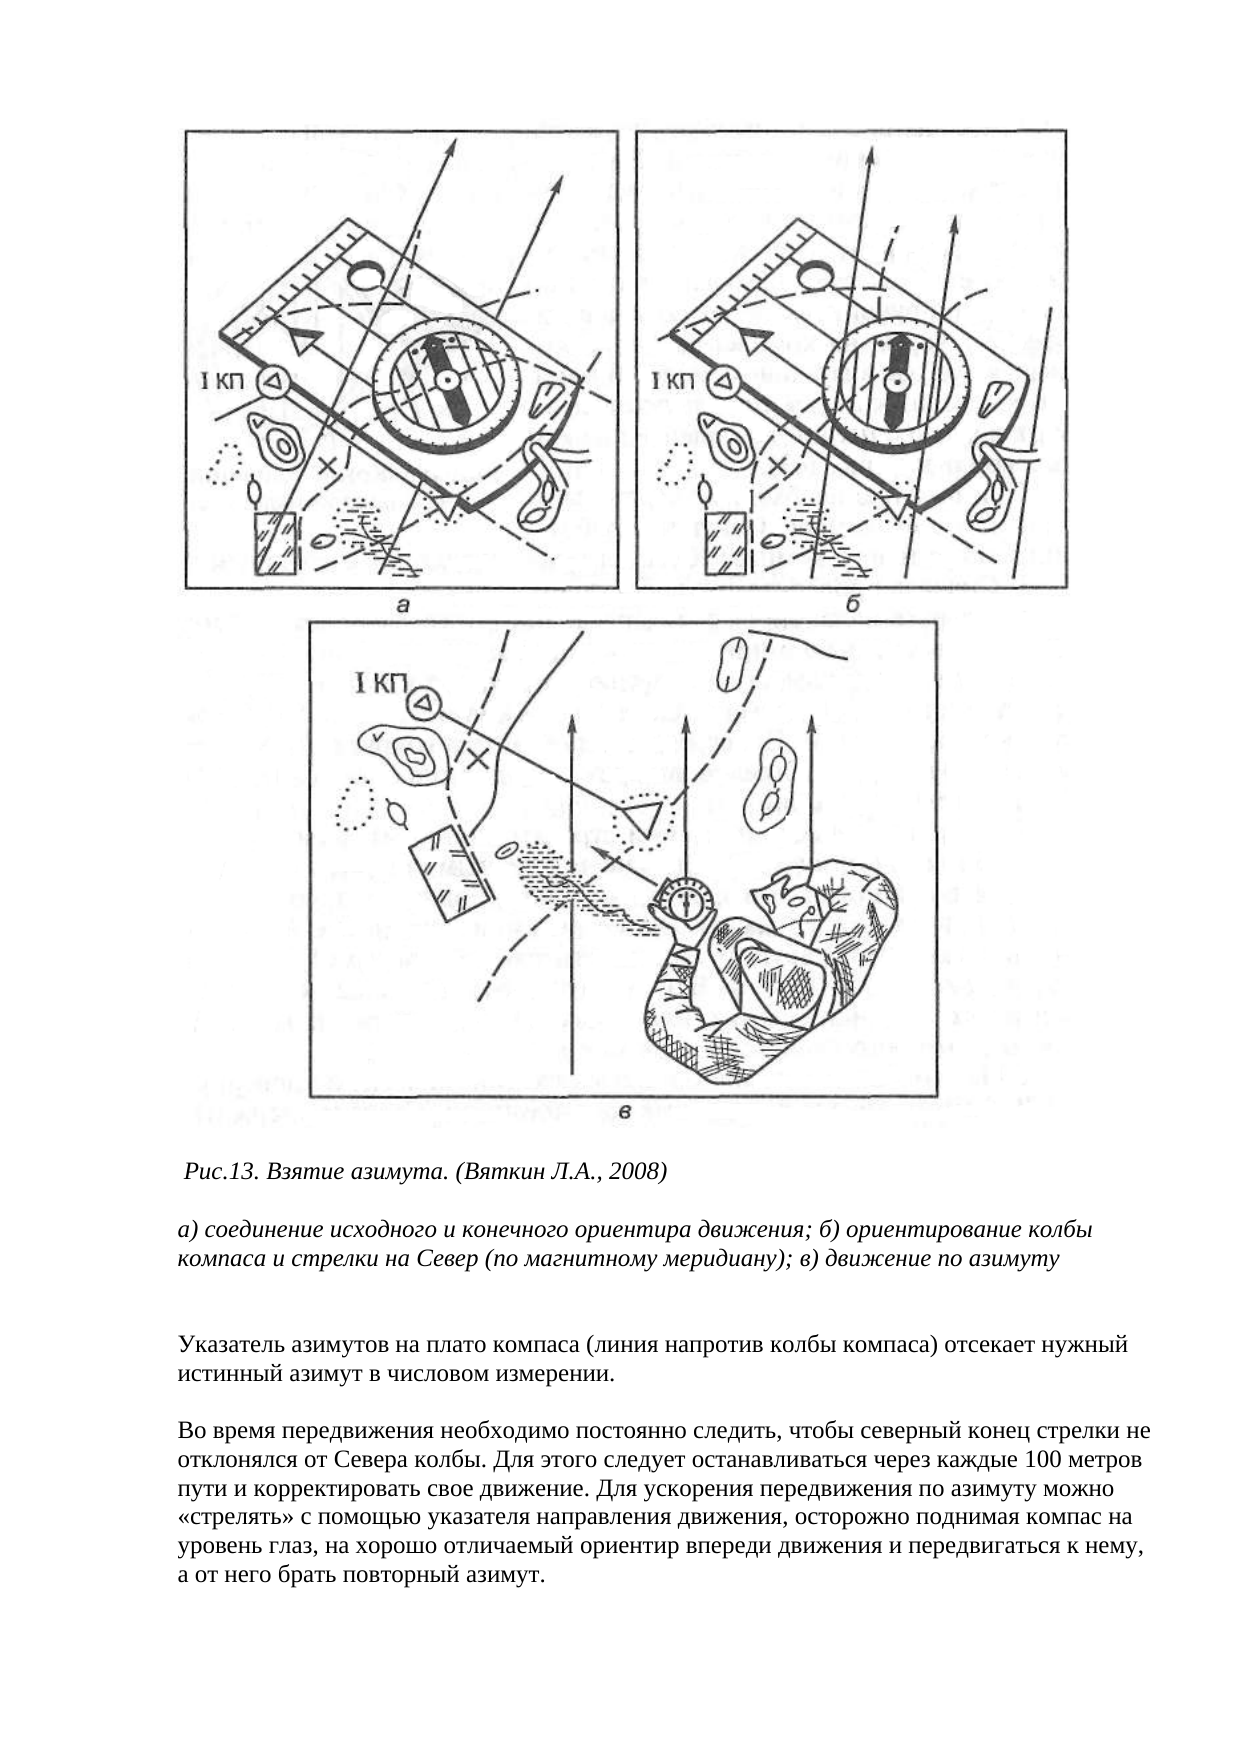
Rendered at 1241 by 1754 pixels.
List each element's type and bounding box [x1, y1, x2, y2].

picture [177, 118, 1085, 1128]
text [177, 118, 1152, 1616]
